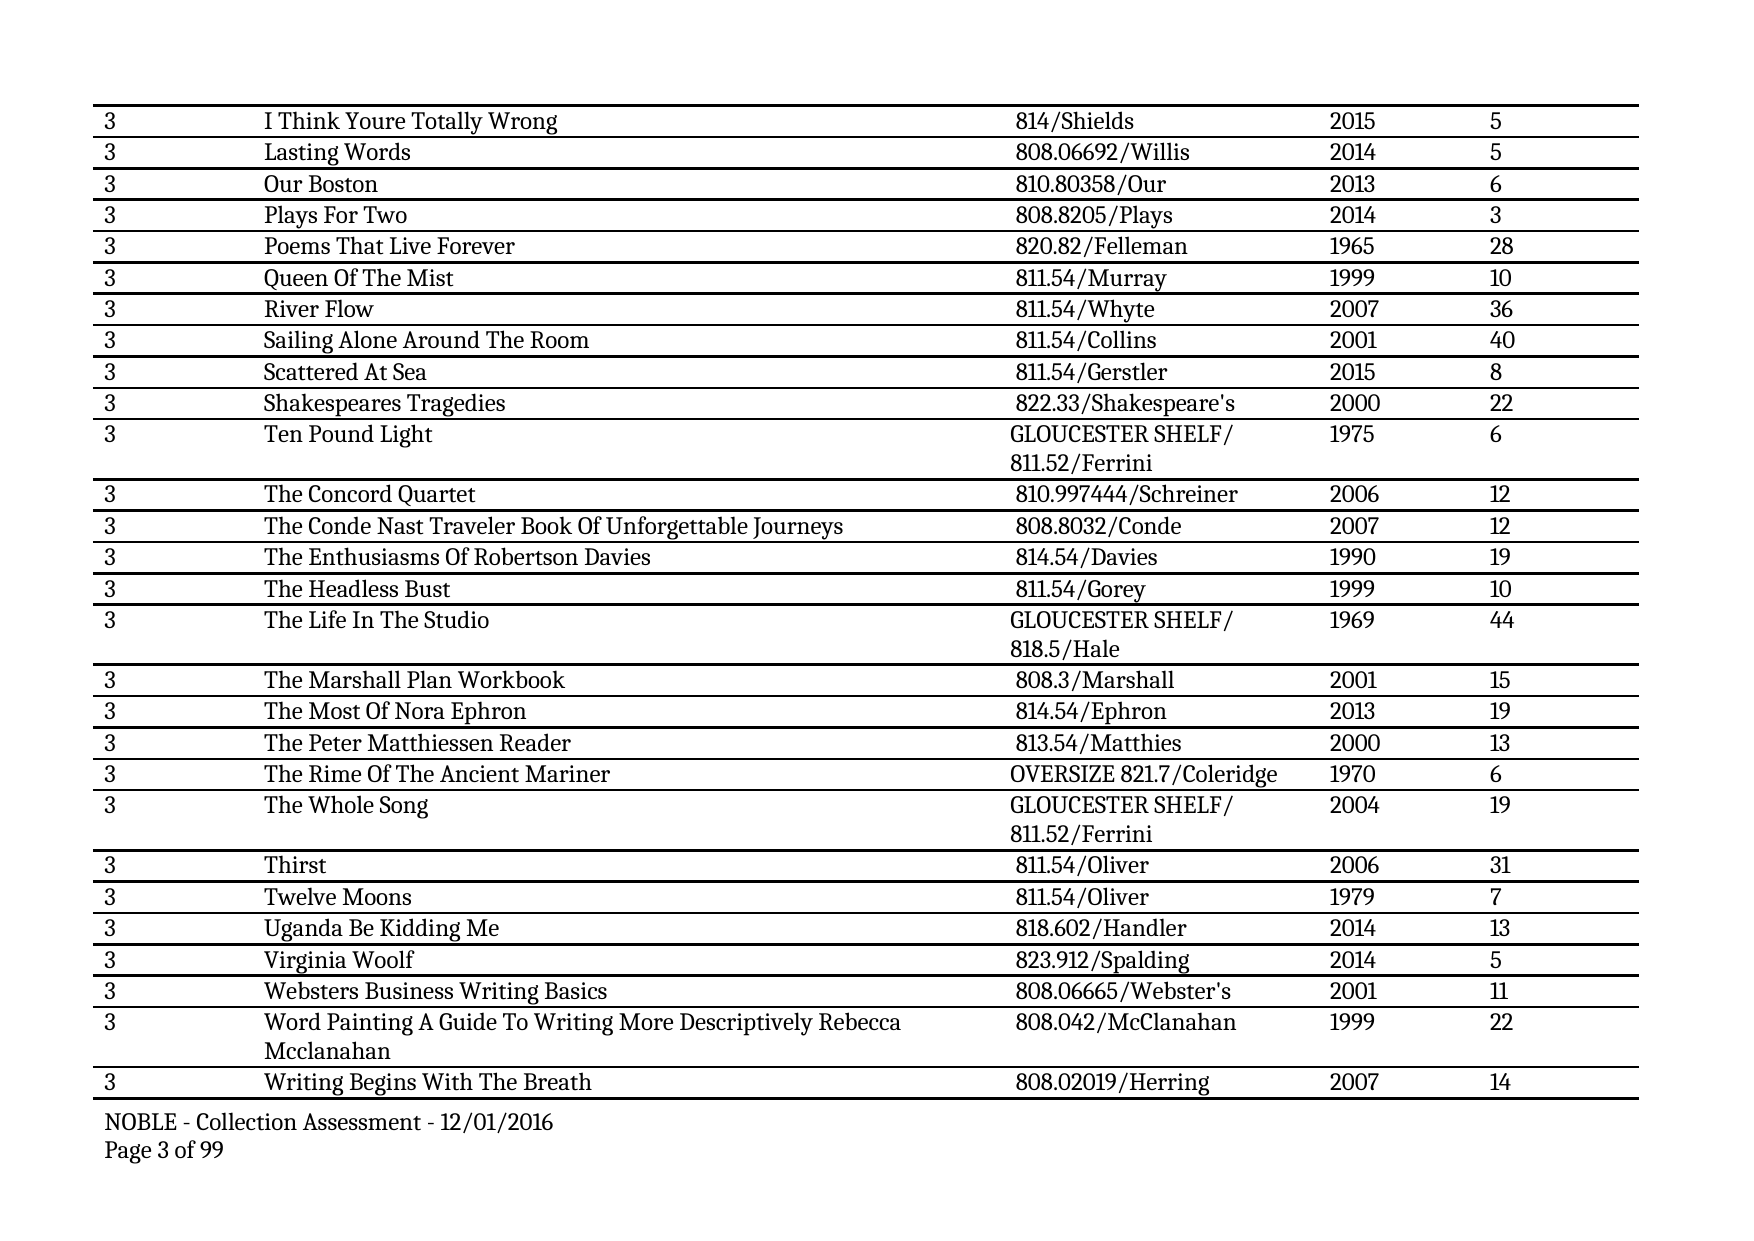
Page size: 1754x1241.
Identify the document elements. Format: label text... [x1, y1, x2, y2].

table_cell 2004 [1319, 791, 1478, 849]
table_cell 3 [93, 543, 253, 572]
table_cell 1999 [1319, 1008, 1478, 1066]
table_cell Sailing Alone Around The Room [253, 326, 999, 355]
table_cell 808.06665/Webster's [999, 977, 1319, 1006]
table_cell 15 [1479, 666, 1638, 695]
table_cell 3 [93, 170, 253, 198]
table_cell 2006 [1319, 481, 1478, 509]
table_cell 3 [93, 326, 253, 355]
table_cell 3 [93, 760, 253, 789]
table_cell 3 [93, 389, 253, 418]
table_cell Uganda Be Kidding Me [253, 914, 999, 943]
table_cell 811.54/Murray [999, 264, 1319, 292]
table_cell 810.997444/Schreiner [999, 481, 1319, 509]
table_cell The Rime Of The Ancient Mariner [253, 760, 999, 789]
table_cell 1979 [1319, 883, 1478, 912]
table_cell 823.912/Spalding [999, 946, 1319, 974]
table_cell 5 [1479, 138, 1638, 167]
table_cell 2001 [1319, 977, 1478, 1006]
table_cell The Marshall Plan Workbook [253, 666, 999, 695]
table_cell 822.33/Shakespeare's [999, 389, 1319, 418]
table_cell 3 [93, 232, 253, 261]
table_cell 12 [1479, 512, 1638, 541]
table_cell 1990 [1319, 543, 1478, 572]
table_cell 5 [1479, 107, 1638, 136]
table_cell 3 [93, 666, 253, 695]
table_cell Word Painting A Guide To Writing More Descriptively Rebecca Mcclanahan [253, 1008, 999, 1066]
table_cell 3 [93, 914, 253, 943]
table_cell 3 [93, 1068, 253, 1097]
table_cell 1999 [1319, 264, 1478, 292]
table_cell 3 [93, 575, 253, 603]
table_cell 31 [1479, 852, 1638, 880]
table_cell 1965 [1319, 232, 1478, 261]
table_cell 3 [93, 295, 253, 324]
table_cell The Most Of Nora Ephron [253, 697, 999, 726]
table_cell 2006 [1319, 852, 1478, 880]
table_cell 2013 [1319, 697, 1478, 726]
table_cell The Conde Nast Traveler Book Of Unforgettable Journeys [253, 512, 999, 541]
table_cell 3 [1479, 201, 1638, 229]
table_cell 7 [1479, 883, 1638, 912]
table_cell 2014 [1319, 946, 1478, 974]
table_cell Our Boston [253, 170, 999, 198]
table_cell 808.8205/Plays [999, 201, 1319, 229]
table_cell 2001 [1319, 326, 1478, 355]
table_cell 3 [93, 107, 253, 136]
table_cell 810.80358/Our [999, 170, 1319, 198]
table_cell River Flow [253, 295, 999, 324]
table_cell 2007 [1319, 1068, 1478, 1097]
table_cell The Headless Bust [253, 575, 999, 603]
table_cell 3 [93, 512, 253, 541]
table_cell 3 [93, 420, 253, 478]
table_cell 5 [1479, 946, 1638, 974]
table_cell The Concord Quartet [253, 481, 999, 509]
table_cell 22 [1479, 389, 1638, 418]
table_cell 813.54/Matthies [999, 729, 1319, 757]
table_cell 3 [93, 481, 253, 509]
table_cell GLOUCESTER SHELF/ 811.52/Ferrini [999, 420, 1319, 478]
table_cell Virginia Woolf [253, 946, 999, 974]
table_cell 6 [1479, 420, 1638, 478]
table_cell Websters Business Writing Basics [253, 977, 999, 1006]
table_cell 808.3/Marshall [999, 666, 1319, 695]
table_cell 6 [1479, 170, 1638, 198]
table_cell 3 [93, 946, 253, 974]
table_cell 818.602/Handler [999, 914, 1319, 943]
table_cell 10 [1479, 575, 1638, 603]
table_cell 36 [1479, 295, 1638, 324]
table_cell 814.54/Ephron [999, 697, 1319, 726]
table_cell Shakespeares Tragedies [253, 389, 999, 418]
table_cell 808.8032/Conde [999, 512, 1319, 541]
table_cell 1969 [1319, 606, 1478, 663]
table_cell GLOUCESTER SHELF/ 811.52/Ferrini [999, 791, 1319, 849]
table_cell 3 [93, 883, 253, 912]
table_cell 19 [1479, 791, 1638, 849]
table_cell Plays For Two [253, 201, 999, 229]
table_cell 814/Shields [999, 107, 1319, 136]
table_cell 10 [1479, 264, 1638, 292]
table_cell 14 [1479, 1068, 1638, 1097]
table_cell 3 [93, 138, 253, 167]
table_cell 3 [93, 1008, 253, 1066]
table_cell 3 [93, 791, 253, 849]
table_cell 2014 [1319, 138, 1478, 167]
table_cell 3 [93, 977, 253, 1006]
table_cell 13 [1479, 729, 1638, 757]
table_cell 814.54/Davies [999, 543, 1319, 572]
table_cell 811.54/Oliver [999, 883, 1319, 912]
table_cell 3 [93, 697, 253, 726]
table_cell 2001 [1319, 666, 1478, 695]
table_cell 820.82/Felleman [999, 232, 1319, 261]
table_cell 2014 [1319, 201, 1478, 229]
table_cell 811.54/Collins [999, 326, 1319, 355]
table_cell 2015 [1319, 107, 1478, 136]
table_cell 3 [93, 729, 253, 757]
table_cell 811.54/Oliver [999, 852, 1319, 880]
table_cell 3 [93, 606, 253, 663]
table_cell 3 [93, 264, 253, 292]
table_cell 2000 [1319, 729, 1478, 757]
table_cell Twelve Moons [253, 883, 999, 912]
table_cell 2014 [1319, 914, 1478, 943]
table_cell 2007 [1319, 512, 1478, 541]
table_cell The Life In The Studio [253, 606, 999, 663]
table_cell 3 [93, 852, 253, 880]
table_cell Scattered At Sea [253, 358, 999, 386]
table_cell The Peter Matthiessen Reader [253, 729, 999, 757]
table_cell Queen Of The Mist [253, 264, 999, 292]
table_cell 22 [1479, 1008, 1638, 1066]
table_cell 19 [1479, 697, 1638, 726]
table_cell 8 [1479, 358, 1638, 386]
table_cell 811.54/Gorey [999, 575, 1319, 603]
table_cell Lasting Words [253, 138, 999, 167]
table_cell 2015 [1319, 358, 1478, 386]
table_cell I Think Youre Totally Wrong [253, 107, 999, 136]
table_cell 2007 [1319, 295, 1478, 324]
table_cell 19 [1479, 543, 1638, 572]
table_cell 808.06692/Willis [999, 138, 1319, 167]
table_cell The Whole Song [253, 791, 999, 849]
table_cell 1970 [1319, 760, 1478, 789]
table_cell Poems That Live Forever [253, 232, 999, 261]
table_cell Writing Begins With The Breath [253, 1068, 999, 1097]
table_cell 811.54/Gerstler [999, 358, 1319, 386]
table_cell 2013 [1319, 170, 1478, 198]
table_cell 3 [93, 358, 253, 386]
table_cell 2000 [1319, 389, 1478, 418]
table_cell 808.042/McClanahan [999, 1008, 1319, 1066]
table_cell 11 [1479, 977, 1638, 1006]
table_cell 1975 [1319, 420, 1478, 478]
table_cell 13 [1479, 914, 1638, 943]
table_cell 808.02019/Herring [999, 1068, 1319, 1097]
table_cell 28 [1479, 232, 1638, 261]
table_cell OVERSIZE 821.7/Coleridge [999, 760, 1319, 789]
table_cell 1999 [1319, 575, 1478, 603]
table_cell 12 [1479, 481, 1638, 509]
table_cell The Enthusiasms Of Robertson Davies [253, 543, 999, 572]
table_cell Ten Pound Light [253, 420, 999, 478]
table_cell 44 [1479, 606, 1638, 663]
table_cell 811.54/Whyte [999, 295, 1319, 324]
table_cell 3 [93, 201, 253, 229]
table_cell Thirst [253, 852, 999, 880]
table_cell 40 [1479, 326, 1638, 355]
table_cell GLOUCESTER SHELF/ 818.5/Hale [999, 606, 1319, 663]
table_cell 6 [1479, 760, 1638, 789]
